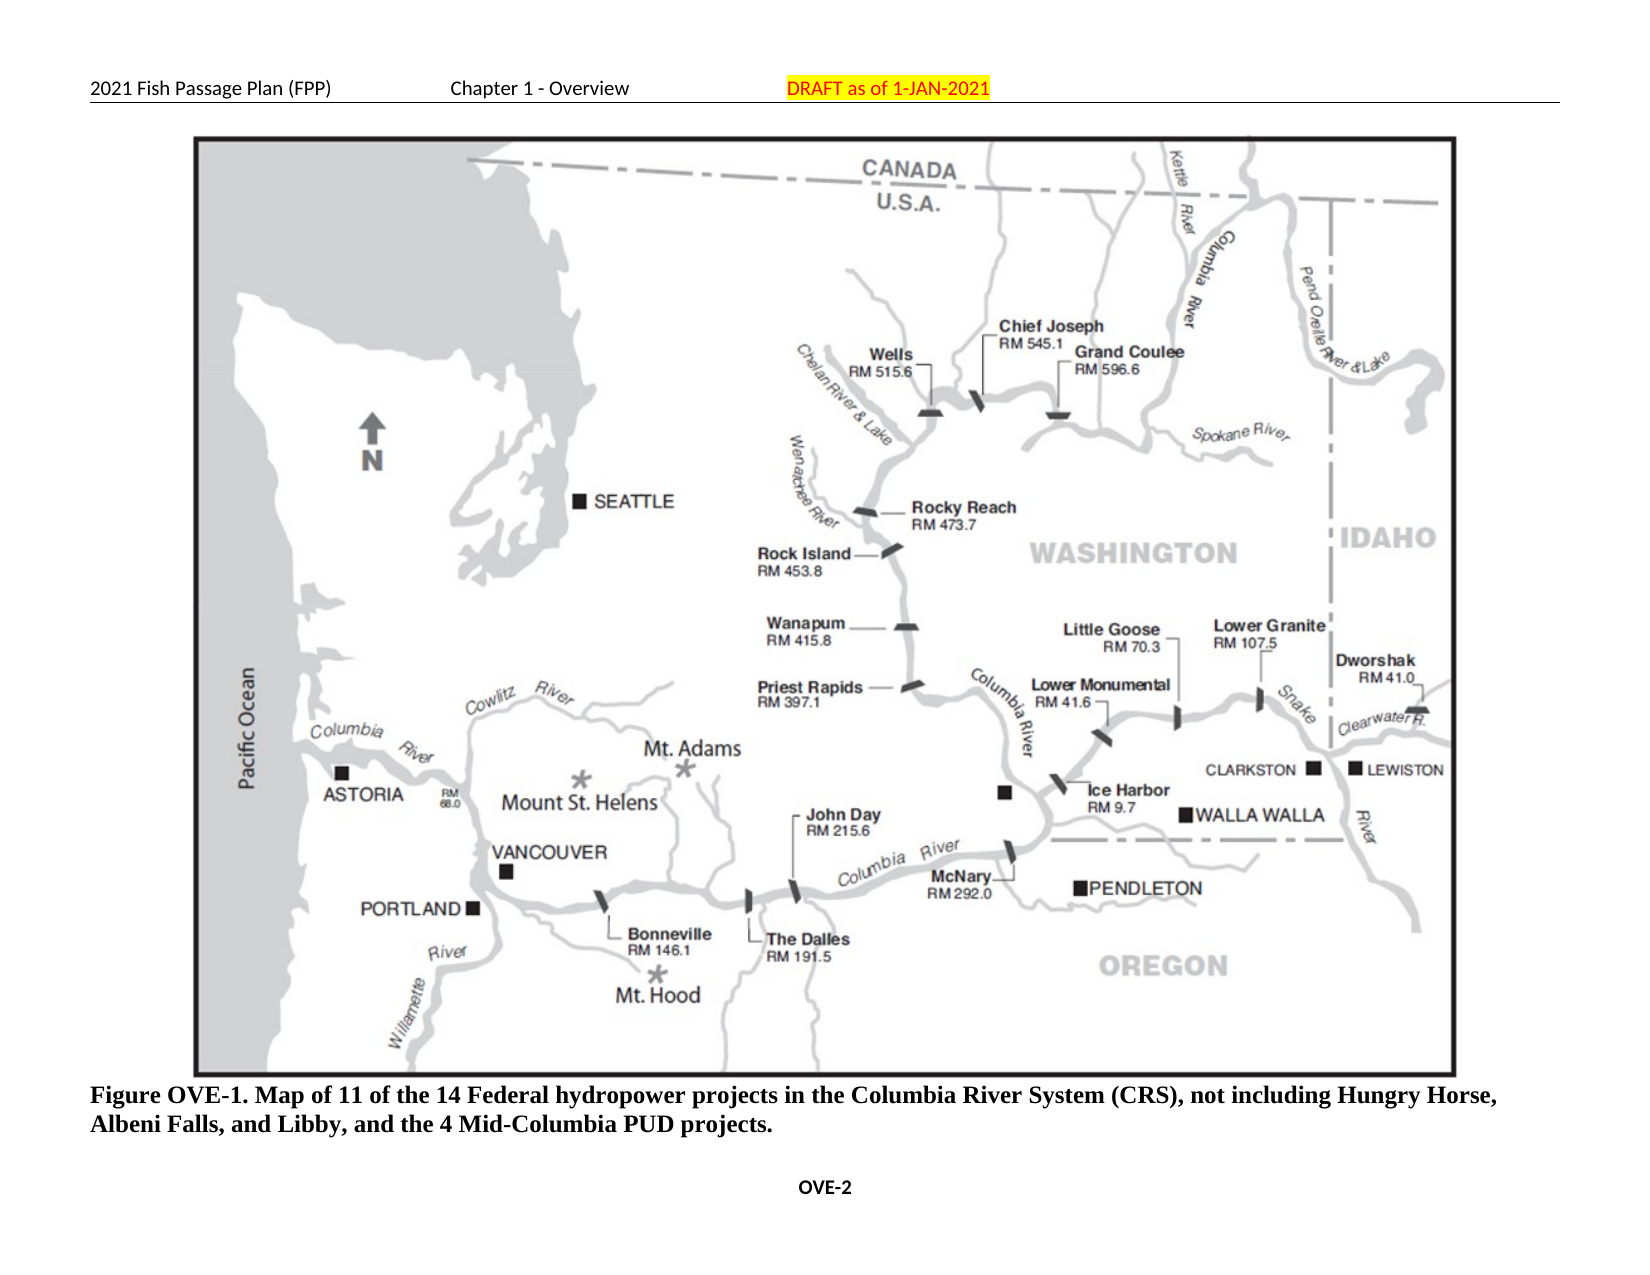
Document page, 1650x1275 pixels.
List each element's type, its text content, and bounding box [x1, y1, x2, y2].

text Figure OVE-1. Map of 11 of the 14 Federal hydropower projects in the Columbia River System (CRS), not including Hungry Horse, Albeni Falls, and Libby, and the 4 Mid-Columbia PUD projects. [90, 1080, 1560, 1137]
picture [191, 134, 1459, 1080]
